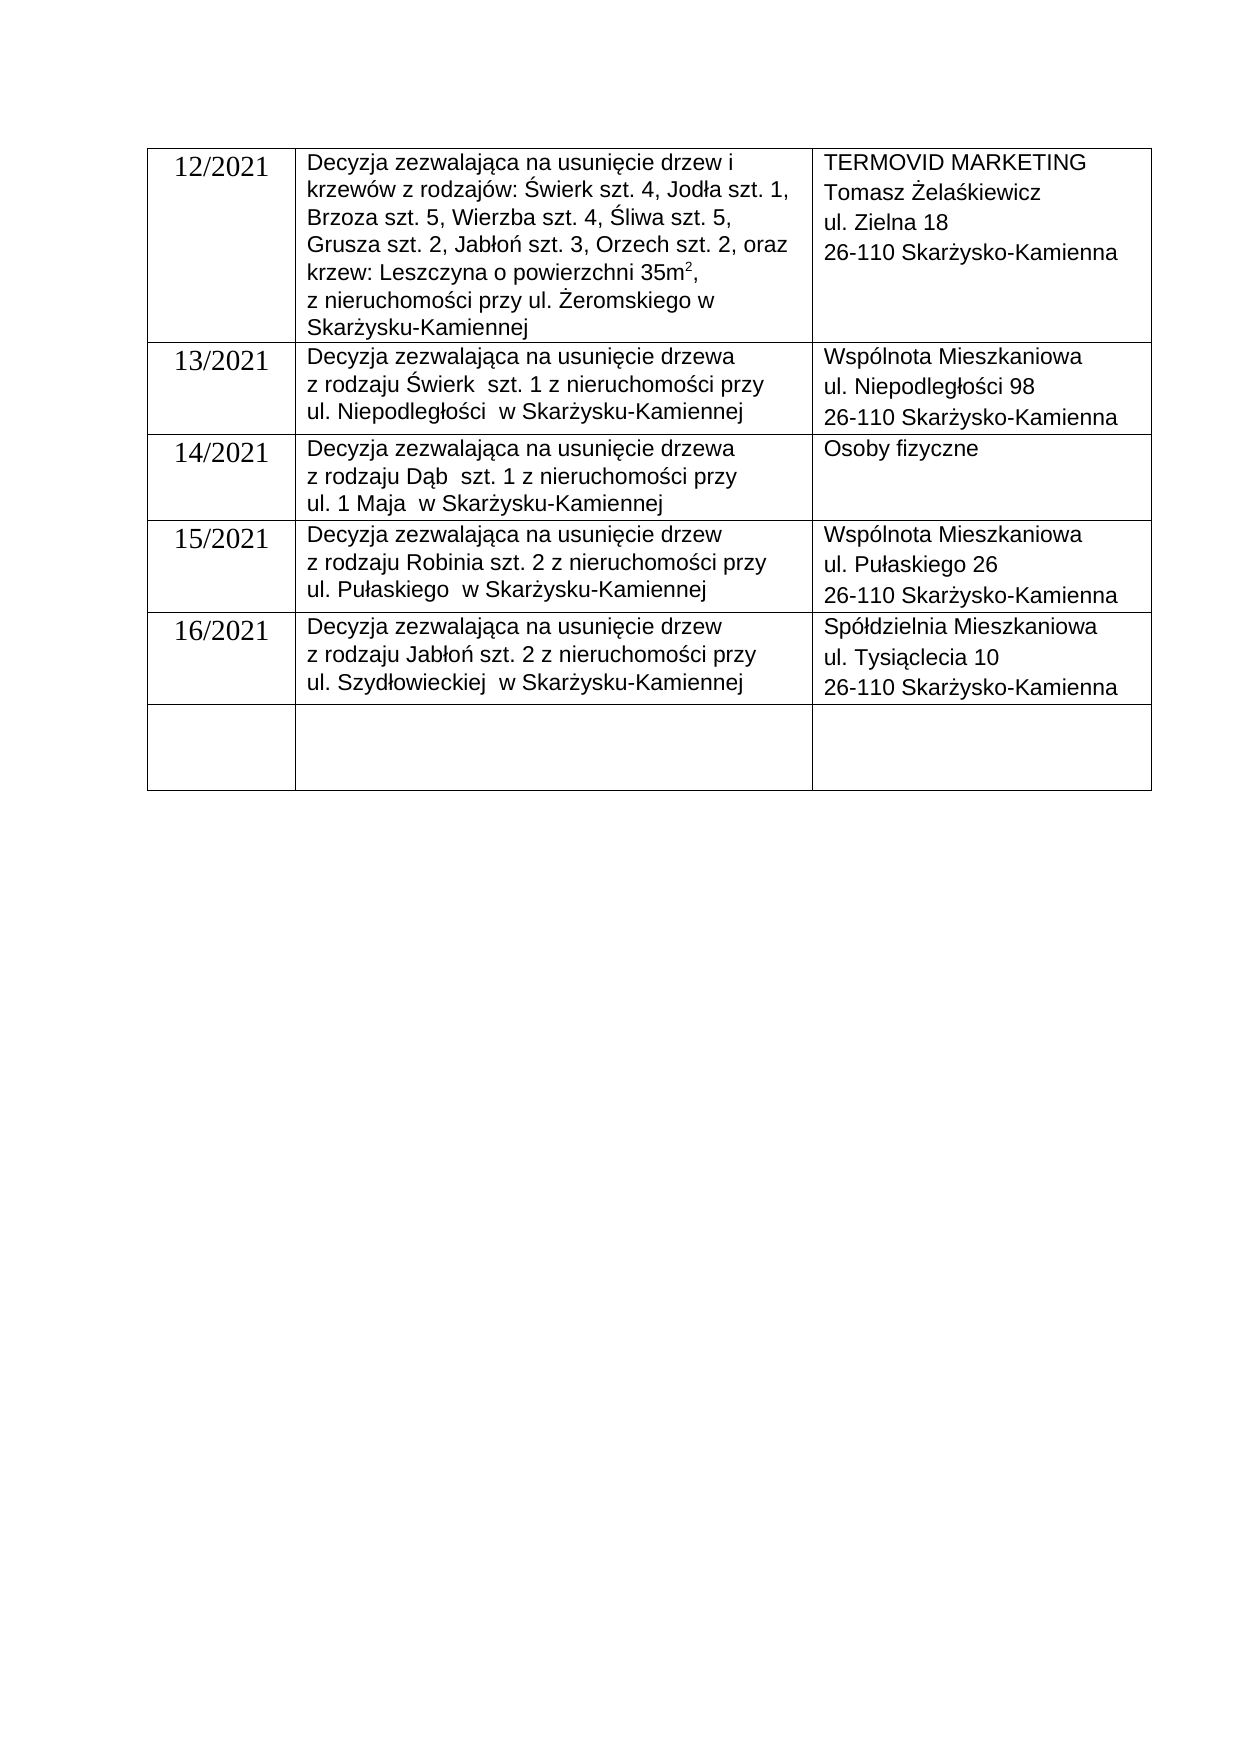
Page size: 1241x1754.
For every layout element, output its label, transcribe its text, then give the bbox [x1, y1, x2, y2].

table_cell 12/2021 [148, 149, 295, 342]
table_cell Decyzja zezwalająca na usunięcie drzew z rodzaju Robinia szt. 2 z nieruchomości przy ul. Pułaskiego w Skarżysku-Kamiennej [296, 521, 812, 612]
table_cell Decyzja zezwalająca na usunięcie drzewa z rodzaju Świerk szt. 1 z nieruchomości przy ul. Niepodległości w Skarżysku-Kamiennej [296, 343, 812, 434]
table_cell Wspólnota Mieszkaniowa ul. Pułaskiego 26 26-110 Skarżysko-Kamienna [813, 521, 1151, 612]
table_cell TERMOVID MARKETING Tomasz Żelaśkiewicz ul. Zielna 18 26-110 Skarżysko-Kamienna [813, 149, 1151, 342]
table_cell 14/2021 [148, 435, 295, 520]
table_cell 13/2021 [148, 343, 295, 434]
table_cell Wspólnota Mieszkaniowa ul. Niepodległości 98 26-110 Skarżysko-Kamienna [813, 343, 1151, 434]
table_cell 15/2021 [148, 521, 295, 612]
table_cell [813, 705, 1151, 790]
table_cell Decyzja zezwalająca na usunięcie drzewa z rodzaju Dąb szt. 1 z nieruchomości przy ul. 1 Maja w Skarżysku-Kamiennej [296, 435, 812, 520]
table_cell Osoby fizyczne [813, 435, 1151, 520]
table_cell Spółdzielnia Mieszkaniowa ul. Tysiąclecia 10 26-110 Skarżysko-Kamienna [813, 613, 1151, 704]
table_cell 16/2021 [148, 613, 295, 704]
table_cell [148, 705, 295, 790]
table_cell Decyzja zezwalająca na usunięcie drzew z rodzaju Jabłoń szt. 2 z nieruchomości przy ul. Szydłowieckiej w Skarżysku-Kamiennej [296, 613, 812, 704]
table_cell [296, 705, 812, 790]
table_cell Decyzja zezwalająca na usunięcie drzew i krzewów z rodzajów: Świerk szt. 4, Jodła szt. 1, Brzoza szt. 5, Wierzba szt. 4, Śliwa szt. 5, Grusza szt. 2, Jabłoń szt. 3, Orzech szt. 2, oraz krzew: Leszczyna o powierzchni 35m2, z nieruchomości przy ul. Żeromskiego w Skarżysku-Kamiennej [296, 149, 812, 342]
